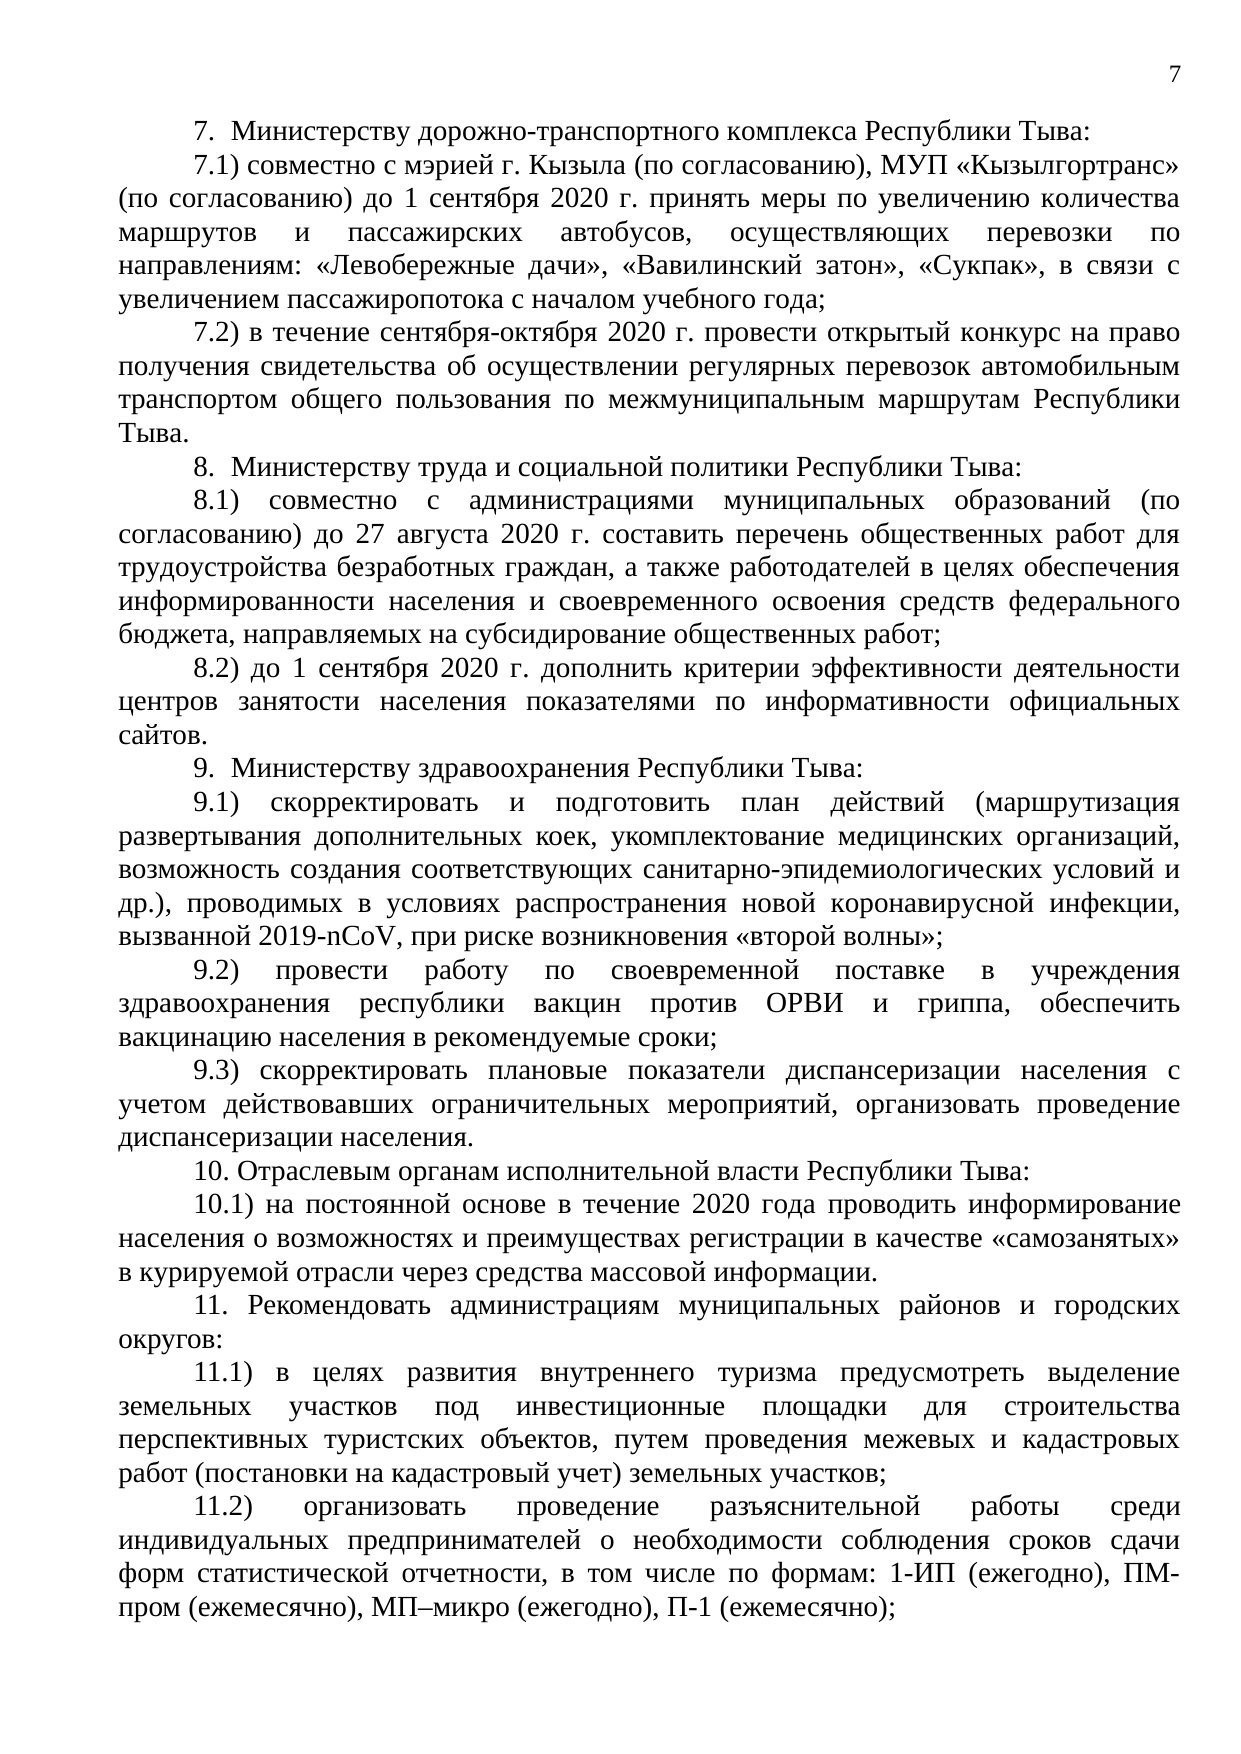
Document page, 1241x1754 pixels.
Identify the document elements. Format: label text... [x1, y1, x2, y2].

text 11.1) в целях развития внутреннего туризма предусмотреть выделение земельных участков под инвестиционные площадки для строительства перспективных туристских объектов, путем проведения межевых и кадастровых работ (постановки на кадастровый учет) земельных участков; [118, 1354, 1181, 1488]
list Министерству дорожно-транспортного комплекса Республики Тыва: [193, 113, 1181, 147]
text 11.2) организовать проведение разъяснительной работы среди индивидуальных предпринимателей о необходимости соблюдения сроков сдачи форм статистической отчетности, в том числе по формам: 1-ИП (ежегодно), ПМ-пром (ежемесячно), МП–микро (ежегодно), П-1 (ежемесячно); [118, 1488, 1181, 1623]
text 10. Отраслевым органам исполнительной власти Республики Тыва: [118, 1153, 1181, 1187]
list Министерству здравоохранения Республики Тыва: [193, 751, 1181, 784]
list Министерству труда и социальной политики Республики Тыва: [193, 449, 1181, 482]
text 9.2) провести работу по своевременной поставке в учреждения здравоохранения республики вакцин против ОРВИ и гриппа, обеспечить вакцинацию населения в рекомендуемые сроки; [118, 952, 1181, 1052]
text 11. Рекомендовать администрациям муниципальных районов и городских округов: [118, 1287, 1181, 1354]
text 9.1) скорректировать и подготовить план действий (маршрутизация развертывания дополнительных коек, укомплектование медицинских организаций, возможность создания соответствующих санитарно-эпидемиологических условий и др.), проводимых в условиях распространения новой коронавирусной инфекции, вызванной 2019-nCоV, при риске возникновения «второй волны»; [118, 784, 1181, 952]
text 7.1) совместно с мэрией г. Кызыла (по согласованию), МУП «Кызылгортранс» (по согласованию) до 1 сентября 2020 г. принять меры по увеличению количества маршрутов и пассажирских автобусов, осуществляющих перевозки по направлениям: «Левобережные дачи», «Вавилинский затон», «Сукпак», в связи с увеличением пассажиропотока с началом учебного года; [118, 147, 1181, 314]
text 10.1) на постоянной основе в течение 2020 года проводить информирование населения о возможностях и преимуществах регистрации в качестве «самозанятых» в курируемой отрасли через средства массовой информации. [118, 1187, 1181, 1287]
text 8.2) до 1 сентября 2020 г. дополнить критерии эффективности деятельности центров занятости населения показателями по информативности официальных сайтов. [118, 650, 1181, 751]
text 9.3) скорректировать плановые показатели диспансеризации населения с учетом действовавших ограничительных мероприятий, организовать проведение диспансеризации населения. [118, 1052, 1181, 1153]
text 7.2) в течение сентября-октября 2020 г. провести открытый конкурс на право получения свидетельства об осуществлении регулярных перевозок автомобильным транспортом общего пользования по межмуниципальным маршрутам Республики Тыва. [118, 314, 1181, 449]
text 8.1) совместно с администрациями муниципальных образований (по согласованию) до 27 августа 2020 г. составить перечень общественных работ для трудоустройства безработных граждан, а также работодателей в целях обеспечения информированности населения и своевременного освоения средств федерального бюджета, направляемых на субсидирование общественных работ; [118, 482, 1181, 650]
